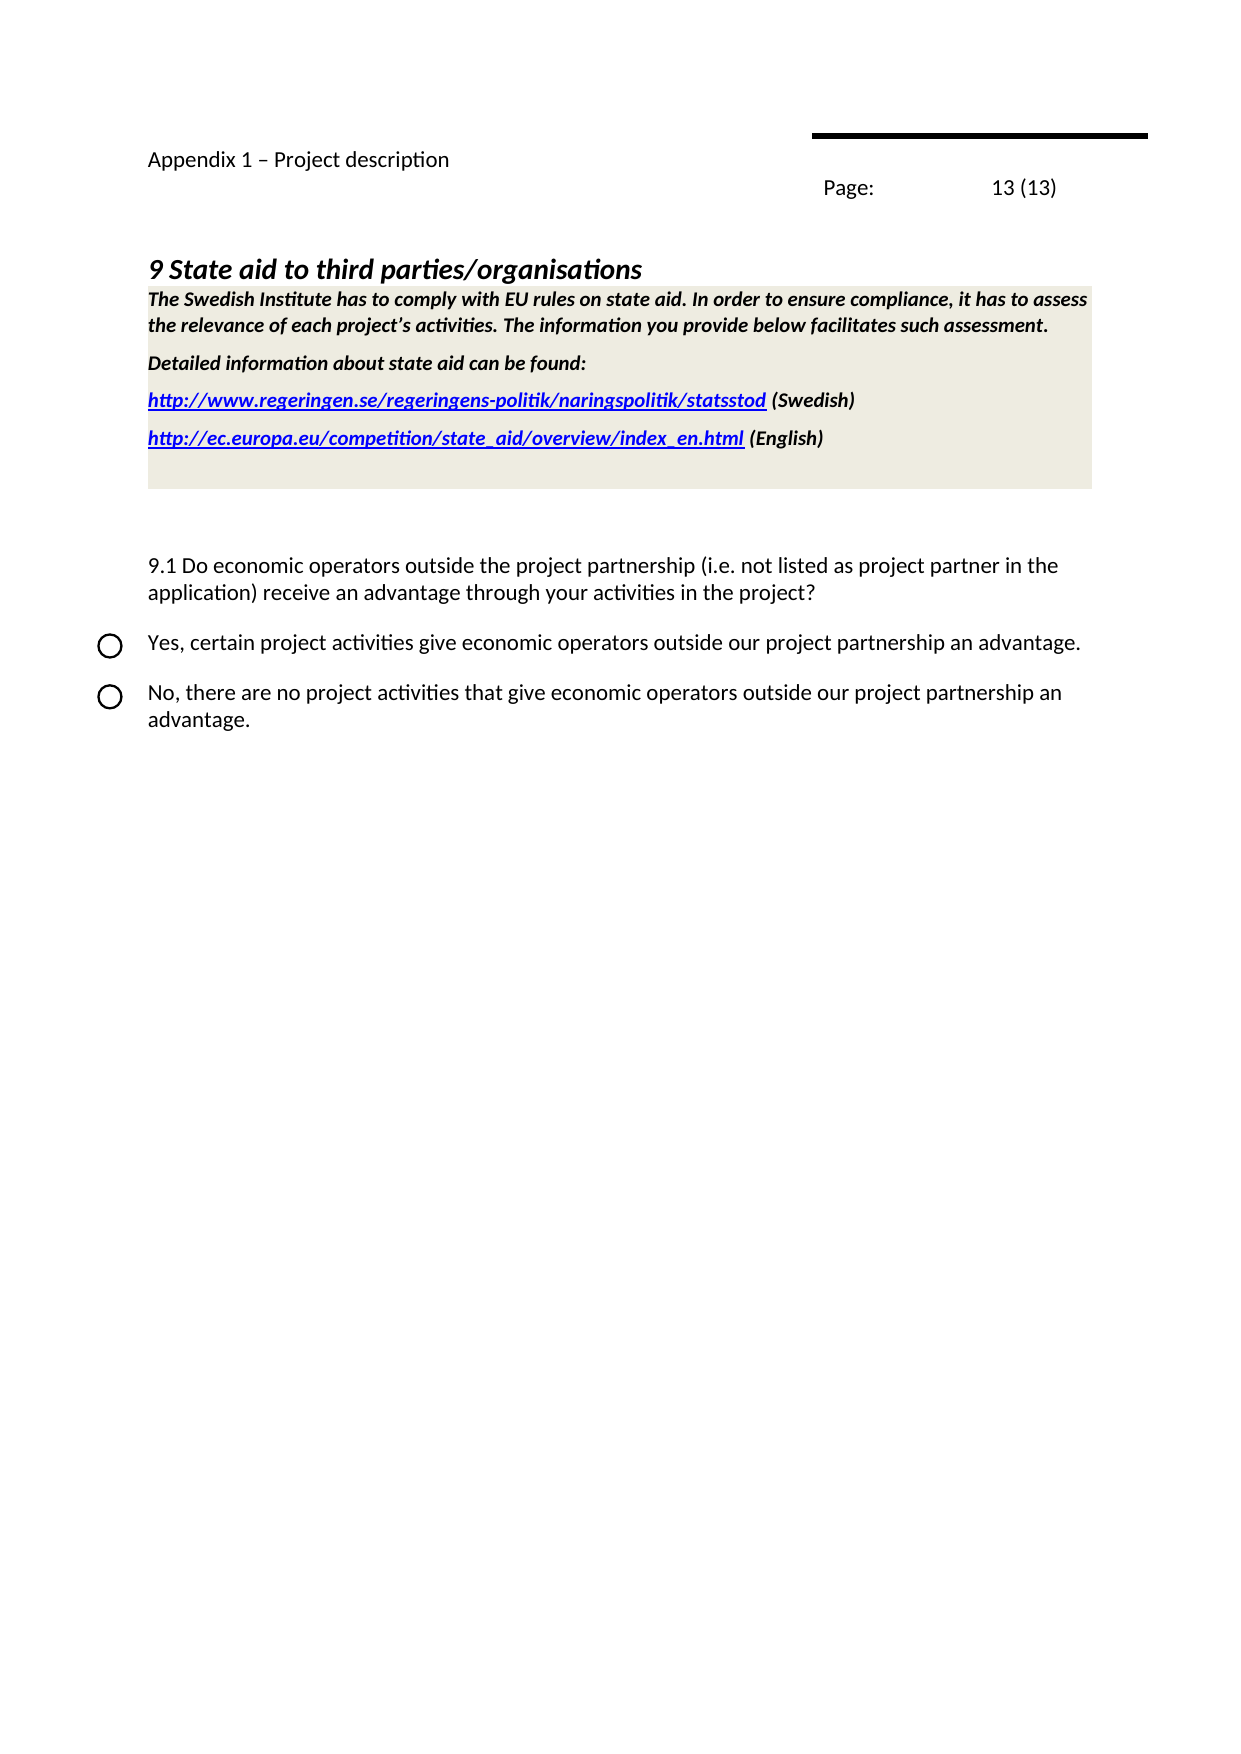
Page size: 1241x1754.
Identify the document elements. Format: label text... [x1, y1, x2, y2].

text http://ec.europa.eu/competition/state_aid/overview/index_en.html (English) [148, 426, 1092, 451]
text 9.1 Do economic operators outside the project partnership (i.e. not listed as project partner in the application) receive an advantage through your activities in the project? [148, 551, 1092, 606]
text 9 State aid to third parties/organisations [148, 251, 1092, 286]
text No, there are no project activities that give economic operators outside our project partnership an advantage. [148, 678, 1092, 733]
text Detailed information about state aid can be found: [148, 350, 1092, 375]
text The Swedish Institute has to comply with EU rules on state aid. In order to ensure compliance, it has to assess the relevance of each project’s activities. The information you provide below facilitates such assessment. [148, 286, 1092, 337]
text Yes, certain project activities give economic operators outside our project partnership an advantage. [148, 628, 1092, 656]
text http://www.regeringen.se/regeringens-politik/naringspolitik/statsstod (Swedish) [148, 388, 1092, 413]
